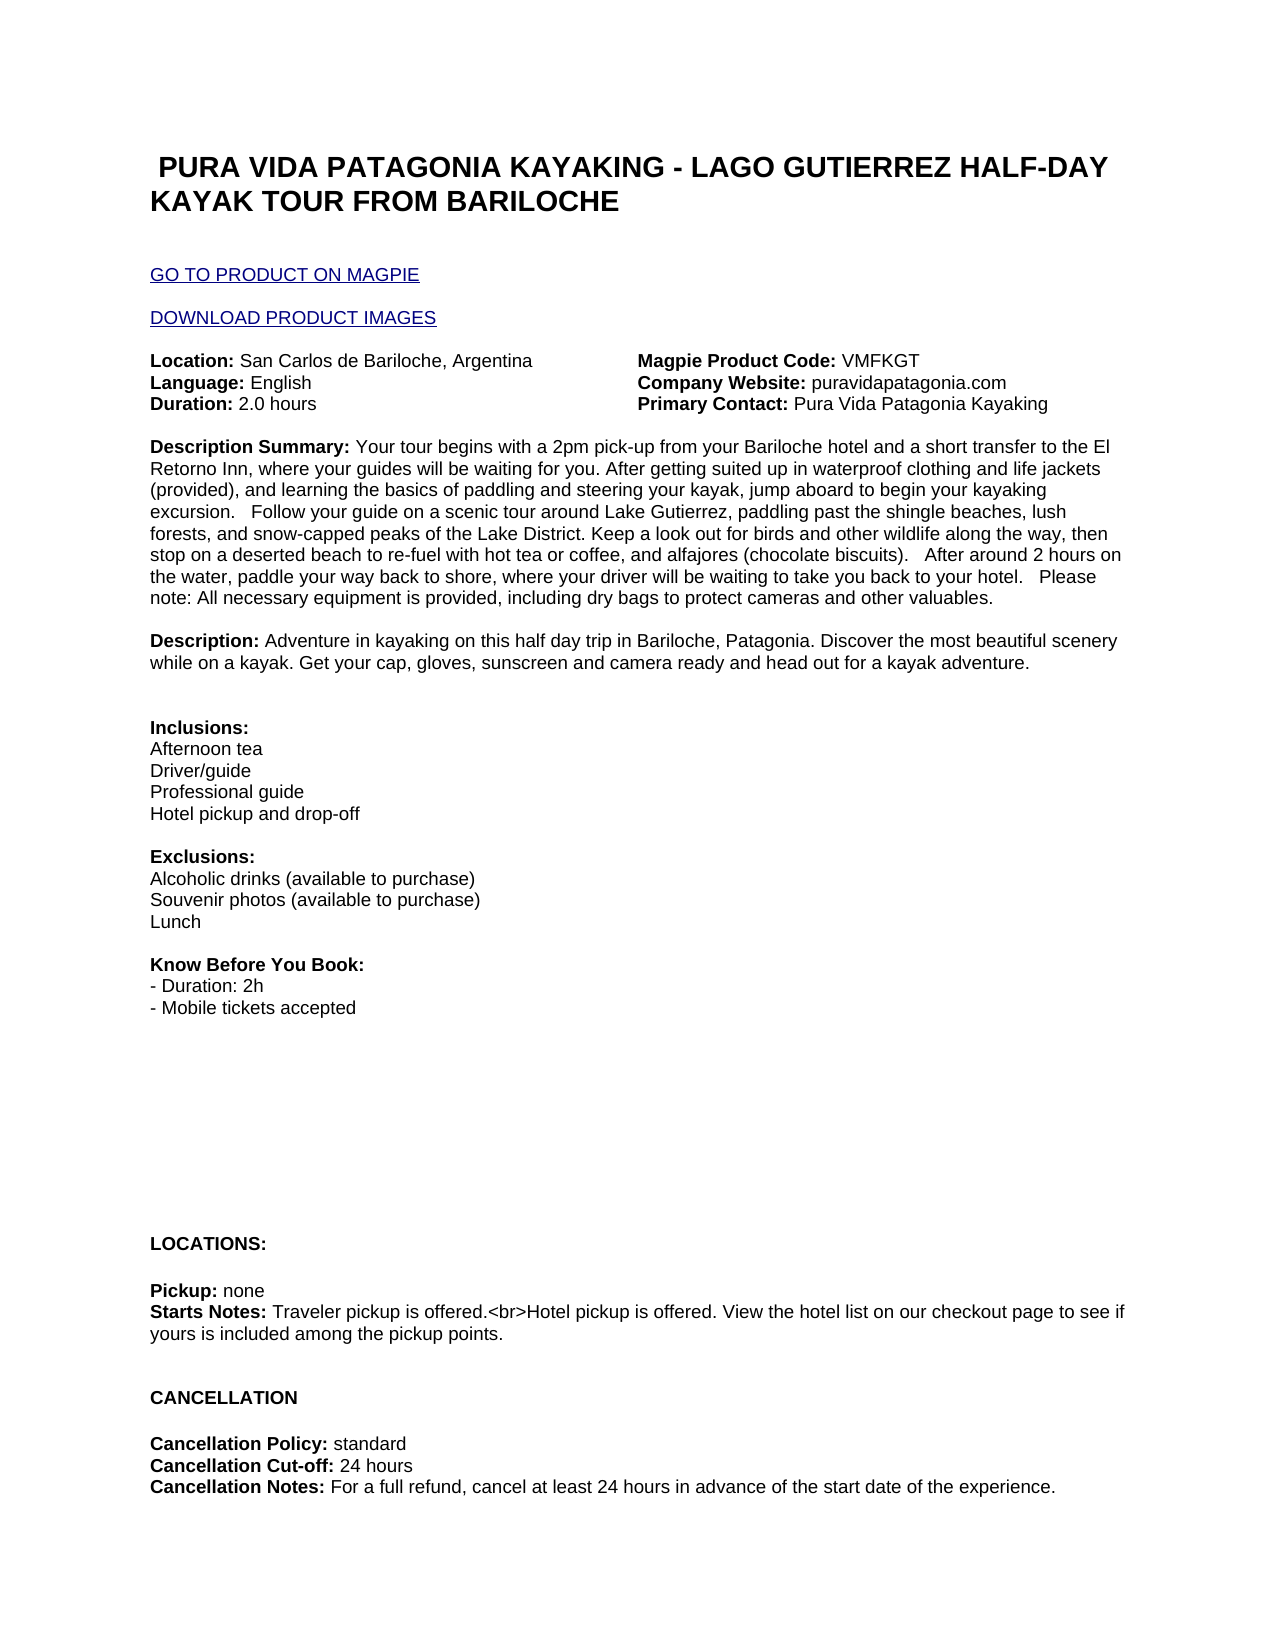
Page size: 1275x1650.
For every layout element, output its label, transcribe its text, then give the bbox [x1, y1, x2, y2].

text Know Before You Book: [150, 954, 1125, 975]
text Cancellation Policy: standard [150, 1433, 1125, 1454]
text Cancellation Notes: For a full refund, cancel at least 24 hours in advance of the start date of the experience. [150, 1476, 1125, 1498]
text Cancellation Cut-off: 24 hours [150, 1454, 1125, 1476]
text Hotel pickup and drop-off [150, 803, 1125, 824]
text Description Summary: Your tour begins with a 2pm pick-up from your Bariloche hotel and a short transfer to the El Retorno Inn, where your guides will be waiting for you. After getting suited up in waterproof clothing and life jackets (provided), and learning the basics of paddling and steering your kayak, jump aboard to begin your kayaking excursion. Follow your guide on a scenic tour around Lake Gutierrez, paddling past the shingle beaches, lush forests, and snow-capped peaks of the Lake District. Keep a look out for birds and other wildlife along the way, then stop on a deserted beach to re-fuel with hot tea or coffee, and alfajores (chocolate biscuits). After around 2 hours on the water, paddle your way back to shore, where your driver will be waiting to take you back to your hotel. Please note: All necessary equipment is provided, including dry bags to protect cameras and other valuables. [150, 436, 1125, 609]
subtitle Locations: [150, 1233, 1125, 1255]
text Inclusions: [150, 716, 1125, 738]
text Driver/guide [150, 759, 1125, 781]
text Alcoholic drinks (available to purchase) [150, 867, 1125, 889]
table_header Magpie Product Code: VMFKGT Company Website: puravidapatagonia.com Primary Contact: Pura Vida Patagonia Kayaking [626, 350, 1114, 414]
text - Duration: 2h [150, 975, 1125, 997]
table_header Location: San Carlos de Bariloche, Argentina Language: English Duration: 2.0 hours [139, 350, 626, 414]
text Starts Notes: Traveler pickup is offered.<br>Hotel pickup is offered. View the hotel list on our checkout page to see if yours is included among the pickup points. [150, 1301, 1125, 1344]
text Lunch [150, 911, 1125, 932]
subtitle Cancellation [150, 1387, 1125, 1408]
text Souvenir photos (available to purchase) [150, 889, 1125, 911]
text Exclusions: [150, 846, 1125, 867]
text - Mobile tickets accepted [150, 997, 1125, 1018]
text DOWNLOAD PRODUCT IMAGES [150, 307, 1125, 328]
text Pickup: none [150, 1279, 1125, 1301]
text GO TO PRODUCT ON MAGPIE [150, 264, 1125, 285]
text Description: Adventure in kayaking on this half day trip in Bariloche, Patagonia. Discover the most beautiful scenery while on a kayak. Get your cap, gloves, sunscreen and camera ready and head out for a kayak adventure. [150, 630, 1125, 673]
text Afternoon tea [150, 738, 1125, 759]
text Professional guide [150, 781, 1125, 803]
subtitle Pura Vida Patagonia Kayaking - Lago Gutierrez Half-Day Kayak Tour from Bariloche [150, 150, 1125, 217]
